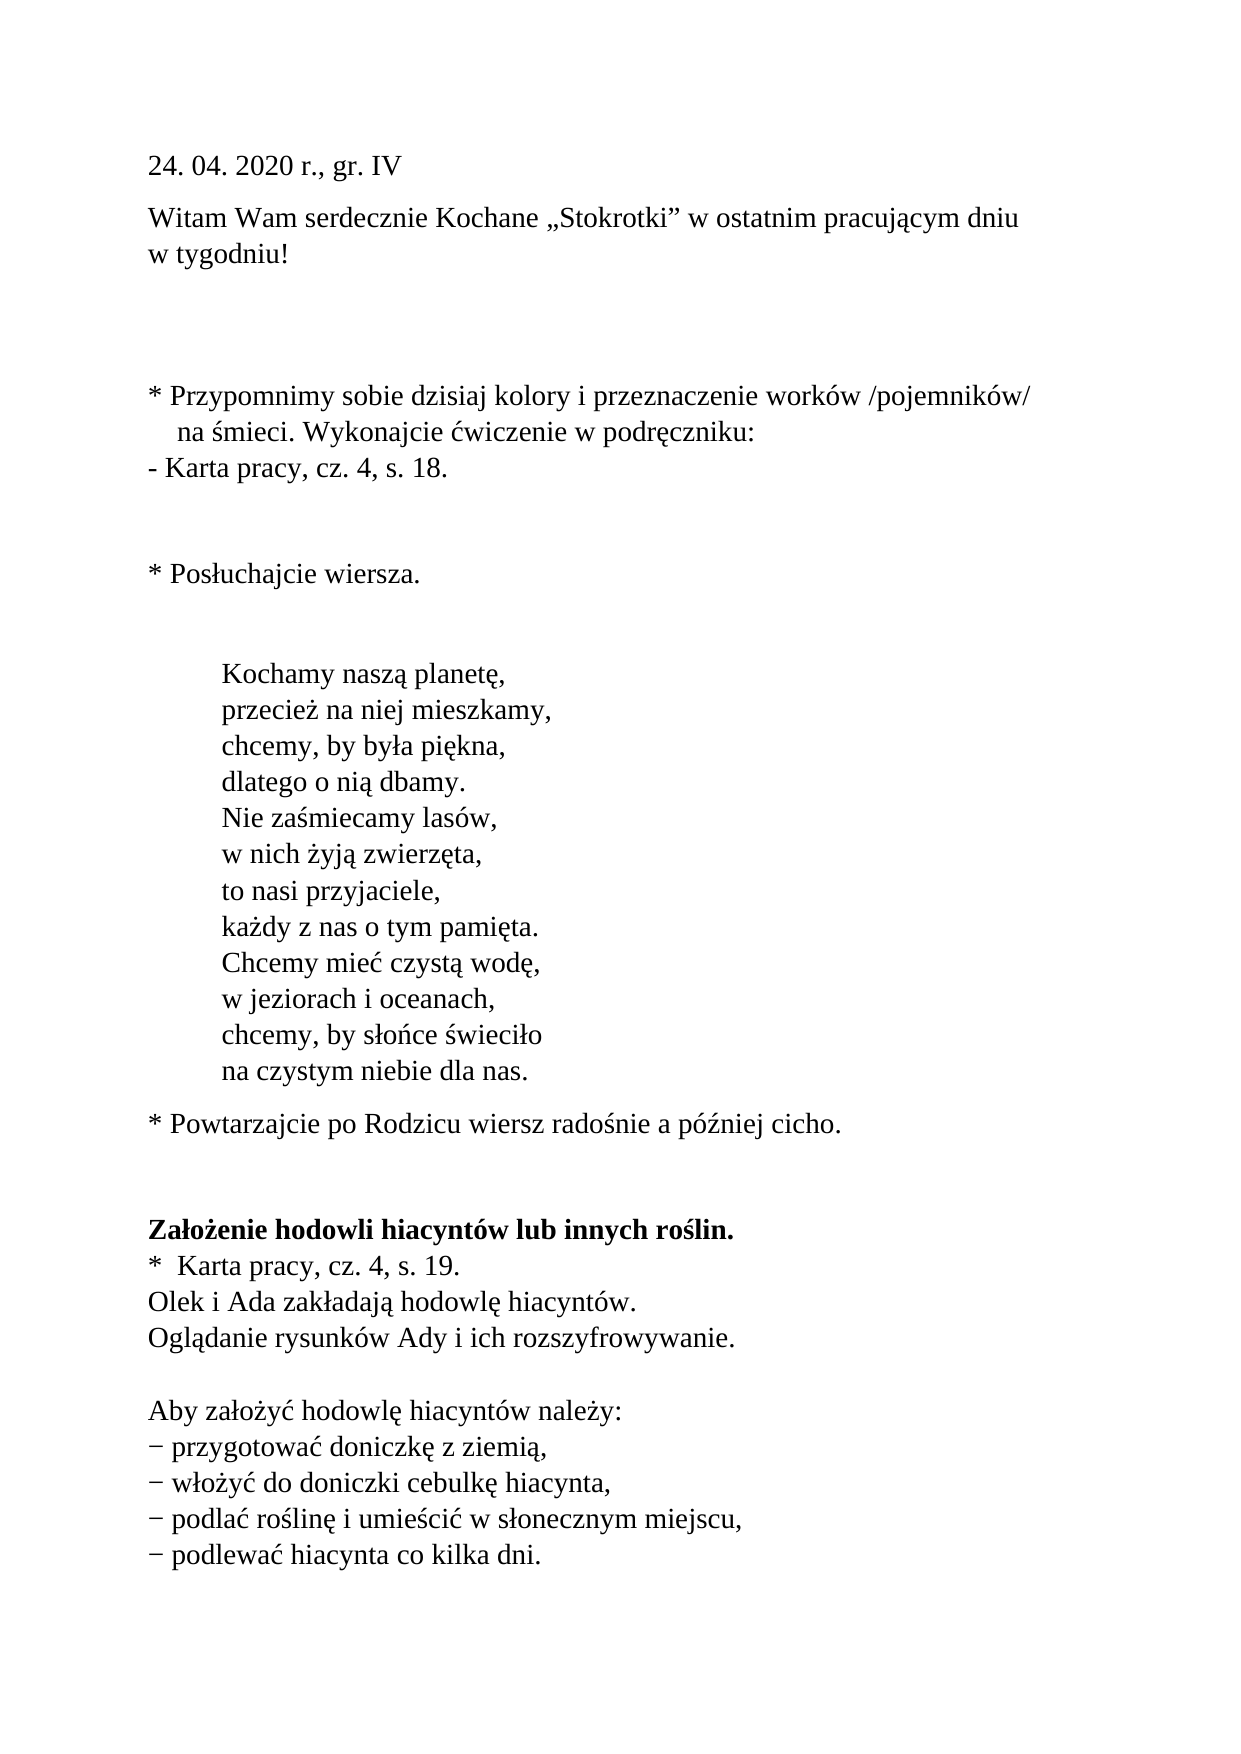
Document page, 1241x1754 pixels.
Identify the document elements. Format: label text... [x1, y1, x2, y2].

text Witam Wam serdecznie Kochane „Stokrotki” w ostatnim pracującym dniu w tygodniu! [148, 200, 1093, 270]
text 24. 04. 2020 r., gr. IV [148, 148, 1093, 181]
text Kochamy naszą planetę, przecież na niej mieszkamy, chcemy, by była piękna, dlatego o nią dbamy. Nie zaśmiecamy lasów, w nich żyją zwierzęta, to nasi przyjaciele, każdy z nas o tym pamięta. Chcemy mieć czystą wodę, w jeziorach i oceanach, chcemy, by słońce świeciło na czystym niebie dla nas. [221, 656, 1093, 1087]
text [148, 1212, 1093, 1571]
text * Posłuchajcie wiersza. [148, 556, 1093, 590]
text * Powtarzajcie po Rodzicu wiersz radośnie a później cicho. [148, 1106, 1093, 1140]
text * Przypomnimy sobie dzisiaj kolory i przeznaczenie worków /pojemników/ na śmieci. Wykonajcie ćwiczenie w podręczniku: - Karta pracy, cz. 4, s. 18. [148, 342, 1093, 484]
